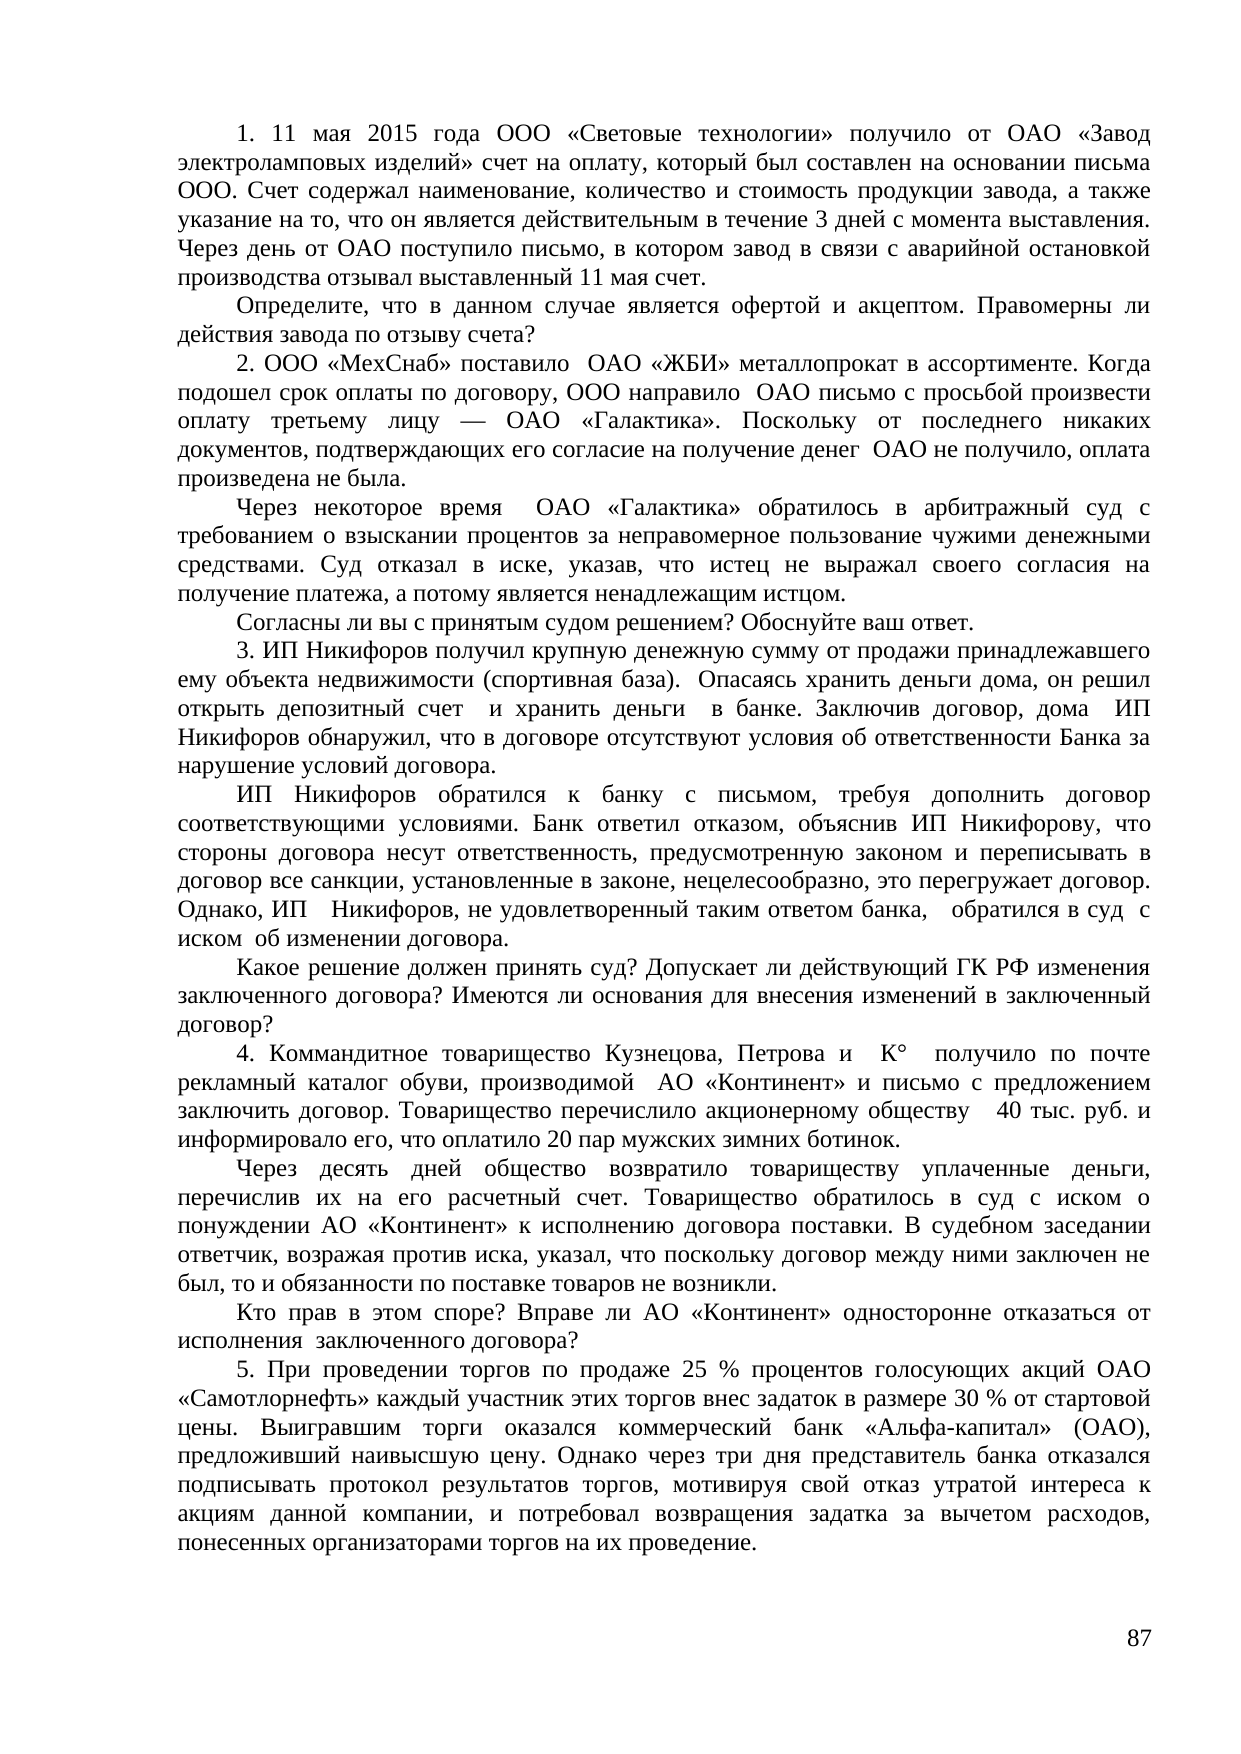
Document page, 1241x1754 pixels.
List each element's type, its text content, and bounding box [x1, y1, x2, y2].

text 4. Коммандитное товарищество Кузнецова, Петрова и К° получило по почте рекламный каталог обуви, производимой АО «Континент» и письмо с предложением заключить договор. Товарищество перечислило акционерному обществу 40 тыс. руб. и информировало его, что оплатило 20 пар мужских зимних ботинок. [177, 1038, 1152, 1153]
text ИП Никифоров обратился к банку с письмом, требуя дополнить договор соответствующими условиями. Банк ответил отказом, объяснив ИП Никифорову, что стороны договора несут ответственность, предусмотренную законом и переписывать в договор все санкции, установленные в законе, нецелесообразно, это перегружает договор. Однако, ИП Никифоров, не удовлетворенный таким ответом банка, обратился в суд с иском об изменении договора. [177, 779, 1152, 952]
text Через десять дней общество возвратило товариществу уплаченные деньги, перечислив их на его расчетный счет. Товарищество обратилось в суд с иском о понуждении АО «Континент» к исполнению договора поставки. В судебном заседании ответчик, возражая против иска, указал, что поскольку договор между ними заключен не был, то и обязанности по поставке товаров не возникли. [177, 1153, 1152, 1297]
text Какое решение должен принять суд? Допускает ли действующий ГК РФ изменения заключенного договора? Имеются ли основания для внесения изменений в заключенный договор? [177, 952, 1152, 1038]
text Через некоторое время ОАО «Галактика» обратилось в арбитражный суд с требованием о взыскании процентов за неправомерное пользование чужими денежными средствами. Суд отказал в иске, указав, что истец не выражал своего согласия на получение платежа, а потому является ненадлежащим истцом. [177, 492, 1152, 607]
text 1. 11 мая 2015 года ООО «Световые технологии» получило от ОАО «Завод электроламповых изделий» счет на оплату, который был составлен на основании письма ООО. Счет содержал наименование, количество и стоимость продукции завода, а также указание на то, что он является действительным в течение 3 дней с момента выставления. Через день от ОАО поступило письмо, в котором завод в связи с аварийной остановкой производства отзывал выставленный 11 мая счет. [177, 118, 1152, 291]
text Согласны ли вы с принятым судом решением? Обоснуйте ваш ответ. [177, 607, 1152, 636]
text 5. При проведении торгов по продаже 25 % процентов голосующих акций ОАО «Самотлорнефть» каждый участник этих торгов внес задаток в размере 30 % от стартовой цены. Выигравшим торги оказался коммерческий банк «Альфа-капитал» (ОАО), предложивший наивысшую цену. Однако через три дня представитель банка отказался подписывать протокол результатов торгов, мотивируя свой отказ утратой интереса к акциям данной компании, и потребовал возвращения задатка за вычетом расходов, понесенных организаторами торгов на их проведение. [177, 1354, 1152, 1556]
text 2. ООО «МехСнаб» поставило ОАО «ЖБИ» металлопрокат в ассортименте. Когда подошел срок оплаты по договору, ООО направило ОАО письмо с просьбой произвести оплату третьему лицу — ОАО «Галактика». Поскольку от последнего никаких документов, подтверждающих его согласие на получение денег ОАО не получило, оплата произведена не была. [177, 348, 1152, 492]
text 3. ИП Никифоров получил крупную денежную сумму от продажи принадлежавшего ему объекта недвижимости (спортивная база). Опасаясь хранить деньги дома, он решил открыть депозитный счет и хранить деньги в банке. Заключив договор, дома ИП Никифоров обнаружил, что в договоре отсутствуют условия об ответственности Банка за нарушение условий договора. [177, 636, 1152, 779]
text Определите, что в данном случае является офертой и акцептом. Правомерны ли действия завода по отзыву счета? [177, 291, 1152, 348]
text Кто прав в этом споре? Вправе ли АО «Континент» односторонне отказаться от исполнения заключенного договора? [177, 1297, 1152, 1354]
